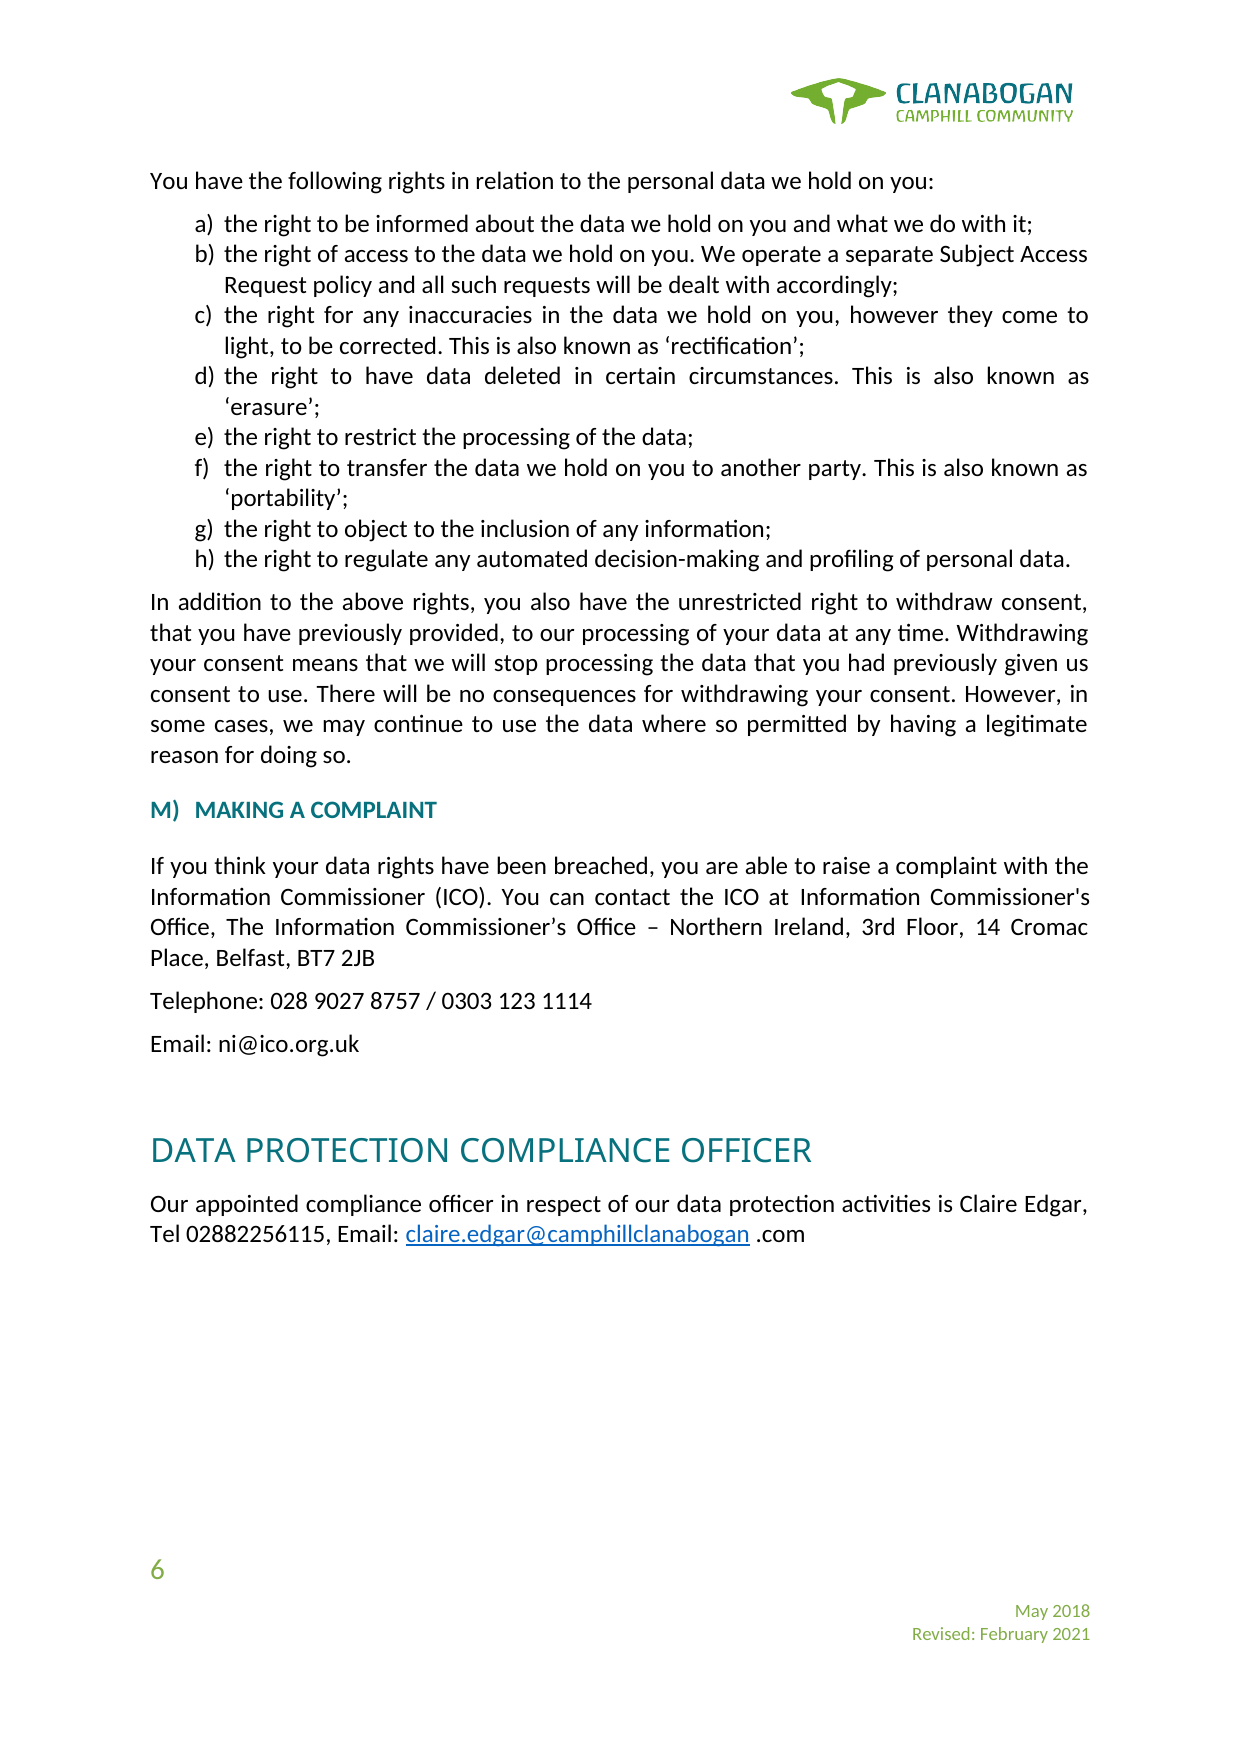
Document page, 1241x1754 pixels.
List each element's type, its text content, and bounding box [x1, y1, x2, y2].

text If you think your data rights have been breached, you are able to raise a complaint with the Information Commissioner (ICO). You can contact the ICO at Information Commissioner's Office, The Information Commissioner’s Office – Northern Ireland, 3rd Floor, 14 Cromac Place, Belfast, BT7 2JB [150, 850, 1090, 972]
list the right to have data deleted in certain circumstances. This is also known as ‘erasure’; [194, 360, 1090, 421]
picture [776, 63, 1091, 142]
text Email: ni@ico.org.uk [150, 1028, 1090, 1058]
text You have the following rights in relation to the personal data we hold on you: [150, 165, 1090, 195]
list the right to restrict the processing of the data; [194, 421, 1090, 452]
list the right to be informed about the data we hold on you and what we do with it; [194, 208, 1090, 238]
subtitle DATA PROTECTION COMPLIANCE OFFICER [150, 1126, 1090, 1172]
list the right to transfer the data we hold on you to another party. This is also known as ‘portability’; [194, 452, 1090, 513]
text In addition to the above rights, you also have the unrestricted right to withdraw consent, that you have previously provided, to our processing of your data at any time. Withdrawing your consent means that we will stop processing the data that you had previously given us consent to use. There will be no consequences for withdrawing your consent. However, in some cases, we may continue to use the data where so permitted by having a legitimate reason for doing so. [150, 587, 1090, 770]
list the right for any inaccuracies in the data we hold on you, however they come to light, to be corrected. This is also known as ‘rectification’; [194, 299, 1090, 360]
text Telephone: 028 9027 8757 / 0303 123 1114 [150, 985, 1090, 1015]
list the right to regulate any automated decision-making and profiling of personal data. [194, 543, 1090, 574]
list the right of access to the data we hold on you. We operate a separate Subject Access Request policy and all such requests will be dealt with accordingly; [194, 238, 1090, 299]
list the right to object to the inclusion of any information; [194, 513, 1090, 543]
text Our appointed compliance officer in respect of our data protection activities is Claire Edgar, Tel 02882256115, Email: claire.edgar@camphillclanabogan .com [150, 1188, 1090, 1249]
list MAKING A COMPLAINT [150, 795, 1090, 825]
